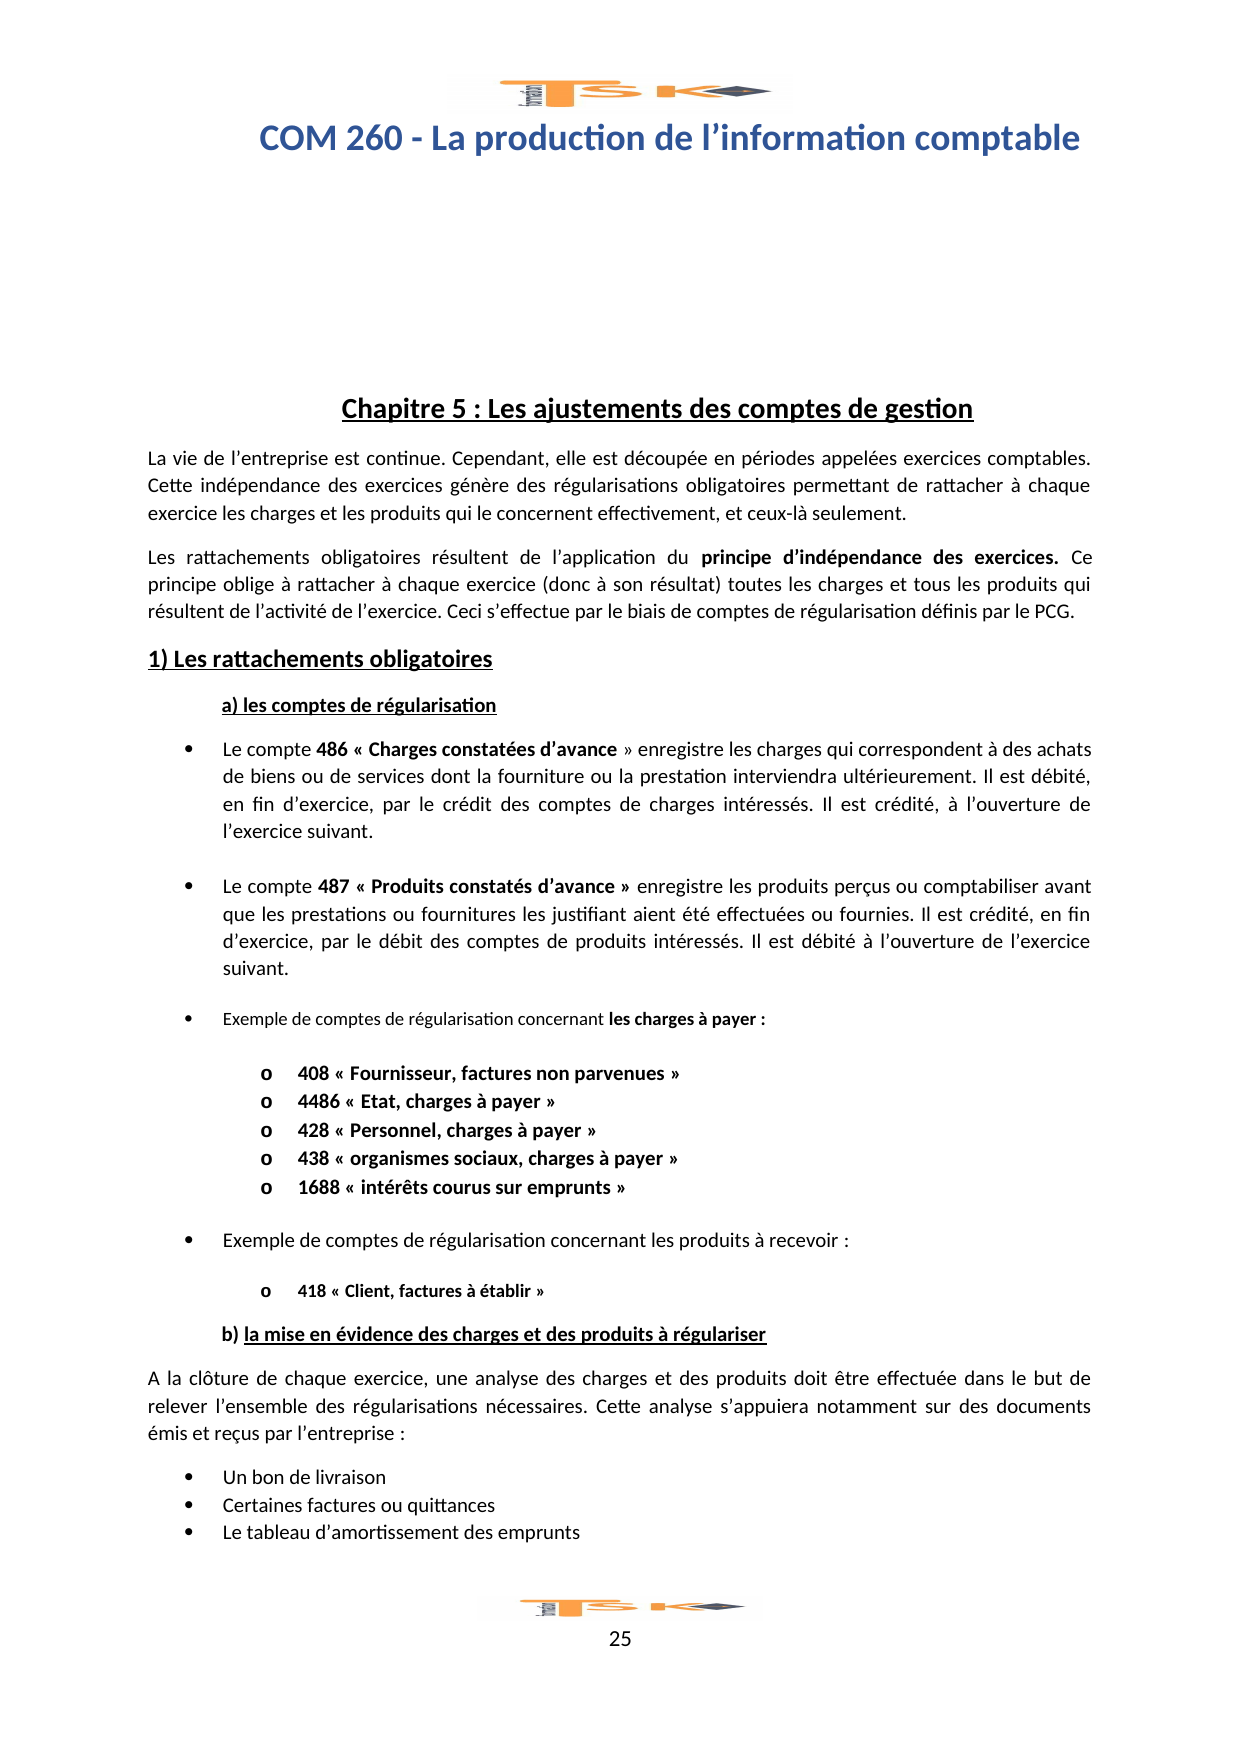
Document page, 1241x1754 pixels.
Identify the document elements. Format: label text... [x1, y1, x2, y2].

list 1688 « intérêts courus sur emprunts » [260, 1174, 1092, 1200]
list 408 « Fournisseur, factures non parvenues » [260, 1060, 1092, 1086]
list Le compte 486 « Charges constatées d’avance » enregistre les charges qui correspondent à des achats de biens ou de services dont la fourniture ou la prestation interviendra ultérieurement. Il est débité, en fin d’exercice, par le crédit des comptes de charges intéressés. Il est crédité, à l’ouverture de l’exercice suivant. [185, 736, 1092, 844]
text b) la mise en évidence des charges et des produits à régulariser [221, 1322, 1092, 1347]
list Un bon de livraison [185, 1464, 1092, 1490]
list 4486 « Etat, charges à payer » [260, 1088, 1092, 1115]
list Le tableau d’amortissement des emprunts [185, 1519, 1092, 1545]
list Exemple de comptes de régularisation concernant les charges à payer : [185, 1008, 1092, 1031]
text 1) Les rattachements obligatoires [148, 643, 1092, 673]
text A la clôture de chaque exercice, une analyse des charges et des produits doit être effectuée dans le but de relever l’ensemble des régularisations nécessaires. Cette analyse s’appuiera notamment sur des documents émis et reçus par l’entreprise : [148, 1366, 1092, 1446]
picture [446, 73, 794, 114]
list Le compte 487 « Produits constatés d’avance » enregistre les produits perçus ou comptabiliser avant que les prestations ou fournitures les justifiant aient été effectuées ou fournies. Il est crédité, en fin d’exercice, par le débit des comptes de produits intéressés. Il est débité à l’ouverture de l’exercice suivant. [185, 873, 1092, 981]
list 438 « organismes sociaux, charges à payer » [260, 1145, 1092, 1172]
text La vie de l’entreprise est continue. Cependant, elle est découpée en périodes appelées exercices comptables. Cette indépendance des exercices génère des régularisations obligatoires permettant de rattacher à chaque exercice les charges et les produits qui le concernent effectivement, et ceux-là seulement. [148, 445, 1092, 525]
picture [476, 1596, 764, 1621]
list Exemple de comptes de régularisation concernant les produits à recevoir : [185, 1227, 1092, 1252]
list Chapitre 5 : Les ajustements des comptes de gestion [223, 390, 1092, 426]
text a) les comptes de régularisation [221, 692, 1092, 718]
text Les rattachements obligatoires résultent de l’application du principe d’indépendance des exercices. Ce principe oblige à rattacher à chaque exercice (donc à son résultat) toutes les charges et tous les produits qui résultent de l’activité de l’exercice. Ceci s’effectue par le biais de comptes de régularisation définis par le PCG. [148, 544, 1092, 624]
list Certaines factures ou quittances [185, 1492, 1092, 1517]
list 418 « Client, factures à établir » [260, 1279, 1092, 1303]
list 428 « Personnel, charges à payer » [260, 1117, 1092, 1143]
